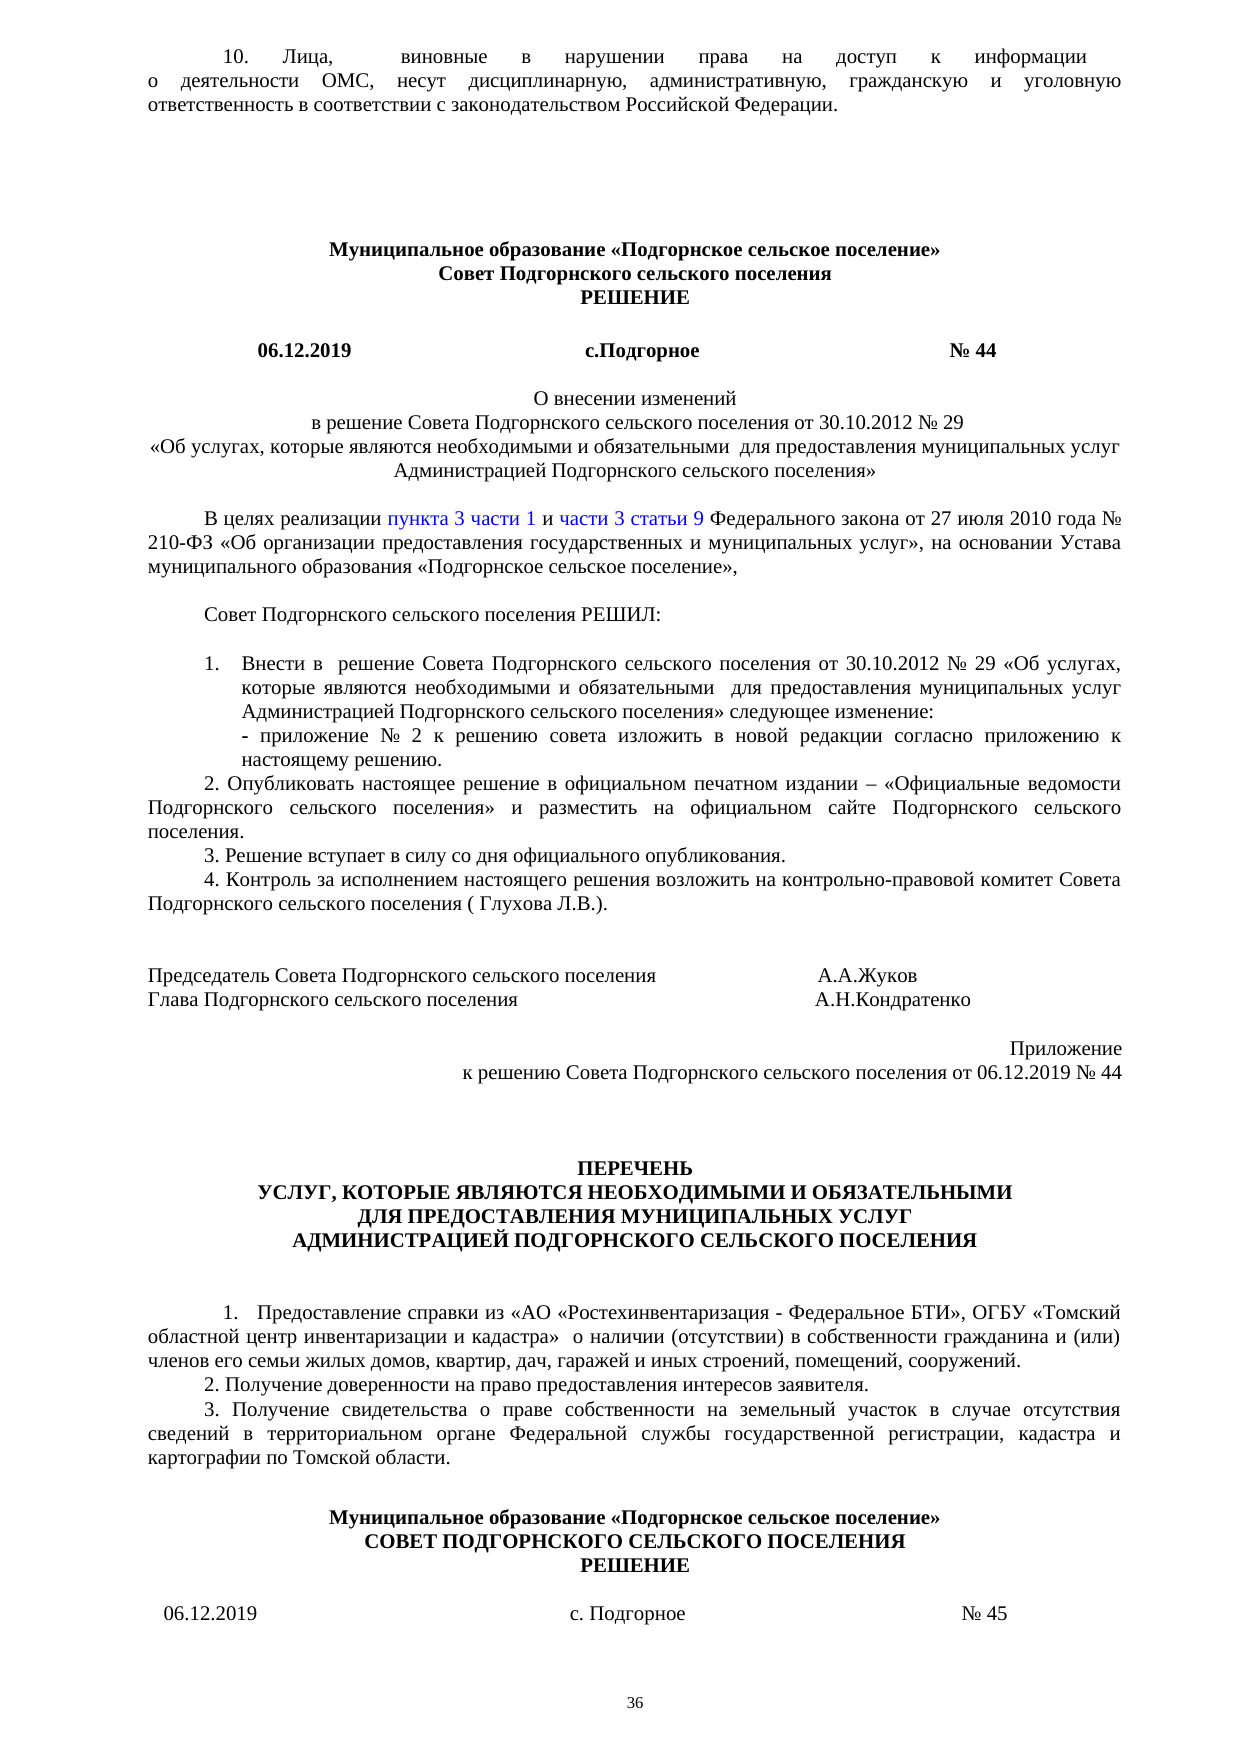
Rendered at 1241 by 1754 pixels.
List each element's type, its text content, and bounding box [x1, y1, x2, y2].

text Муниципальное образование «Подгорнское сельское поселение» [148, 1505, 1122, 1529]
table_header 06.12.2019 [136, 338, 472, 362]
text 2. Получение доверенности на право предоставления интересов заявителя. [148, 1372, 1122, 1396]
text 4. Контроль за исполнением настоящего решения возложить на контрольно-правовой комитет Совета Подгорнского сельского поселения ( Глухова Л.В.). [148, 867, 1122, 915]
text Приложение [148, 1036, 1122, 1059]
list Внести в решение Совета Подгорнского сельского поселения от 30.10.2012 № 29 «Об услугах, которые являются необходимыми и обязательными для предоставления муниципальных услуг Администрацией Подгорнского сельского поселения» следующее изменение: [204, 651, 1122, 723]
text 10. Лица, виновные в нарушении права на доступ к информации о деятельности ОМС, несут дисциплинарную, административную, гражданскую и уголовную ответственность в соответствии с законодательством Российской Федерации. [148, 44, 1122, 116]
text - приложение № 2 к решению совета изложить в новой редакции согласно приложению к настоящему решению. [241, 723, 1122, 771]
text О внесении изменений [148, 386, 1122, 410]
text в решение Совета Подгорнского сельского поселения от 30.10.2012 № 29 [148, 410, 1122, 434]
text УСЛУГ, КОТОРЫЕ ЯВЛЯЮТСЯ НЕОБХОДИМЫМИ И ОБЯЗАТЕЛЬНЫМИ [148, 1180, 1122, 1204]
text Совет Подгорнского сельского поселения [148, 261, 1122, 285]
text В целях реализации пункта 3 части 1 и части 3 статьи 9 Федерального закона от 27 июля 2010 года № 210-ФЗ «Об организации предоставления государственных и муниципальных услуг», на основании Устава муниципального образования «Подгорнское сельское поселение», [148, 506, 1122, 578]
table_header с.Подгорное [472, 338, 812, 362]
text СОВЕТ ПОДГОРНСКОГО СЕЛЬСКОГО ПОСЕЛЕНИЯ [148, 1529, 1122, 1553]
text Глава Подгорнского сельского поселения А.Н.Кондратенко [148, 987, 1122, 1011]
text Председатель Совета Подгорнского сельского поселения А.А.Жуков [148, 963, 1122, 987]
text Совет Подгорнского сельского поселения РЕШИЛ: [148, 602, 1122, 626]
text Муниципальное образование «Подгорнское сельское поселение» [148, 237, 1122, 261]
text АДМИНИСТРАЦИЕЙ ПОДГОРНСКОГО СЕЛЬСКОГО ПОСЕЛЕНИЯ [148, 1228, 1122, 1252]
text «Об услугах, которые являются необходимыми и обязательными для предоставления муниципальных услуг Администрацией Подгорнского сельского поселения» [148, 434, 1122, 482]
text 06.12.2019 с. Подгорное № 45 [148, 1601, 1122, 1625]
text РЕШЕНИЕ [148, 285, 1122, 309]
text 1. Предоставление справки из «АО «Ростехинвентаризация - Федеральное БТИ», ОГБУ «Томский областной центр инвентаризации и кадастра» о наличии (отсутствии) в собственности гражданина и (или) членов его семьи жилых домов, квартир, дач, гаражей и иных строений, помещений, сооружений. [148, 1300, 1122, 1372]
text 3. Решение вступает в силу со дня официального опубликования. [148, 843, 1122, 867]
text к решению Совета Подгорнского сельского поселения от 06.12.2019 № 44 [148, 1059, 1122, 1084]
table_header № 44 [812, 338, 1133, 362]
text 2. Опубликовать настоящее решение в официальном печатном издании – «Официальные ведомости Подгорнского сельского поселения» и разместить на официальном сайте Подгорнского сельского поселения. [148, 771, 1122, 843]
text ДЛЯ ПРЕДОСТАВЛЕНИЯ МУНИЦИПАЛЬНЫХ УСЛУГ [148, 1204, 1122, 1228]
text РЕШЕНИЕ [148, 1553, 1122, 1577]
text 3. Получение свидетельства о праве собственности на земельный участок в случае отсутствия сведений в территориальном органе Федеральной службы государственной регистрации, кадастра и картографии по Томской области. [148, 1396, 1122, 1469]
text ПЕРЕЧЕНЬ [148, 1156, 1122, 1180]
